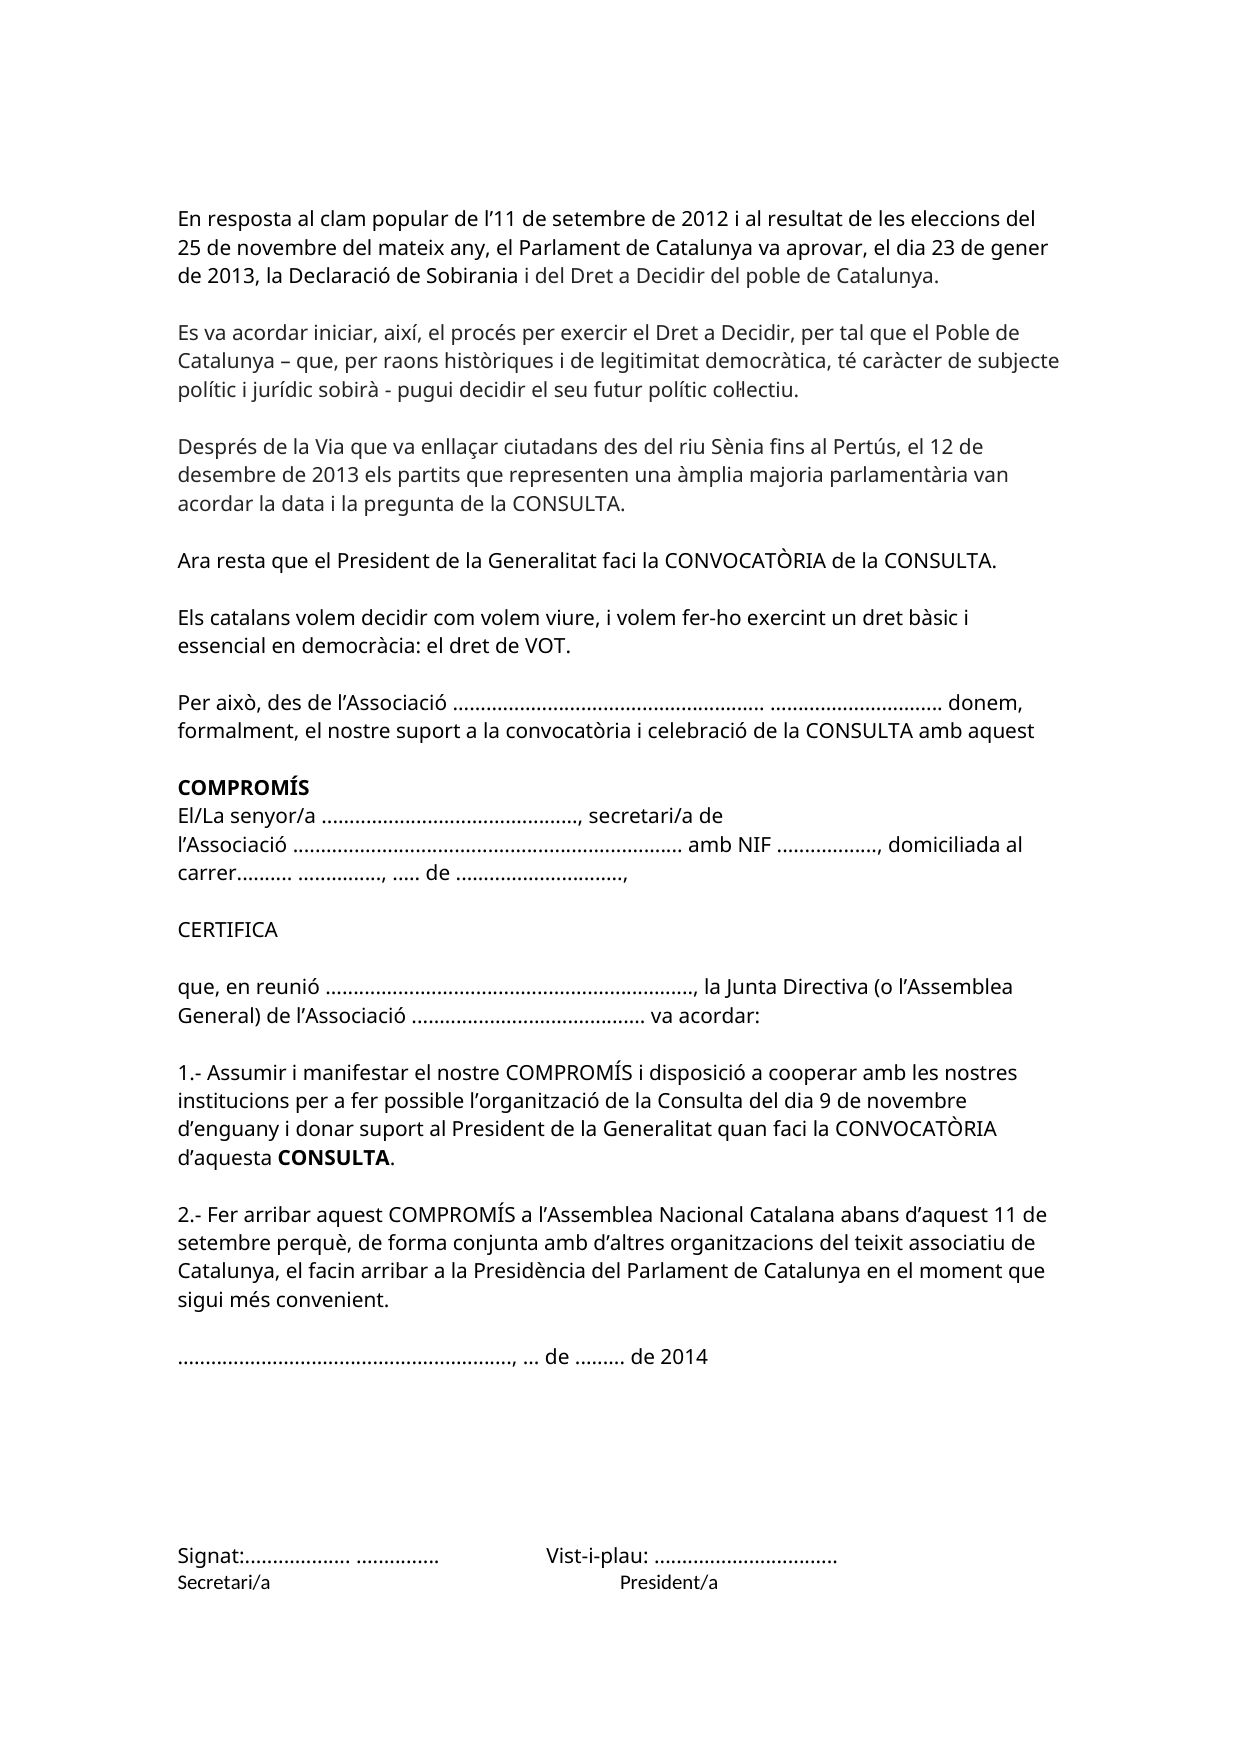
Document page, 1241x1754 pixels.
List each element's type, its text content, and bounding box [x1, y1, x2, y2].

text 2.- Fer arribar aquest COMPROMÍS a l’Assemblea Nacional Catalana abans d’aquest 11 de setembre perquè, de forma conjunta amb d’altres organitzacions del teixit associatiu de Catalunya, el facin arribar a la Presidència del Parlament de Catalunya en el moment que sigui més convenient. [177, 1200, 1063, 1313]
text El/La senyor/a .............................................., secretari/a de l’Associació ...................................................................... amb NIF .................., domiciliada al carrer.......... ..............., ..... de .............................., [177, 802, 1063, 887]
text Els catalans volem decidir com volem viure, i volem fer-ho exercint un dret bàsic i essencial en democràcia: el dret de VOT. [177, 603, 1063, 659]
text En resposta al clam popular de l’11 de setembre de 2012 i al resultat de les eleccions del 25 de novembre del mateix any, el Parlament de Catalunya va aprovar, el dia 23 de gener de 2013, la Declaració de Sobirania i del Dret a Decidir del poble de Catalunya. [177, 204, 1063, 290]
text Ara resta que el President de la Generalitat faci la CONVOCATÒRIA de la CONSULTA. [177, 546, 1063, 574]
text Després de la Via que va enllaçar ciutadans des del riu Sènia fins al Pertús, el 12 de desembre de 2013 els partits que representen una àmplia majoria parlamentària van acordar la data i la pregunta de la CONSULTA. [177, 432, 1063, 517]
text 1.- Assumir i manifestar el nostre COMPROMÍS i disposició a cooperar amb les nostres institucions per a fer possible l’organització de la Consulta del dia 9 de novembre d’enguany i donar suport al President de la Generalitat quan faci la CONVOCATÒRIA d’aquesta CONSULTA. [177, 1058, 1063, 1171]
text COMPROMÍS [177, 773, 1063, 802]
text CERTIFICA [177, 915, 1063, 944]
text Per això, des de l’Associació ........................................................ ............................... donem, formalment, el nostre suport a la convocatòria i celebració de la CONSULTA amb aquest [177, 688, 1063, 745]
text que, en reunió .................................................................., la Junta Directiva (o l’Assemblea General) de l’Associació .......................................... va acordar: [177, 972, 1063, 1029]
text Signat:................... ............... Vist-i-plau: ................................. [177, 1541, 1063, 1569]
text Secretari/a President/a [177, 1569, 1063, 1595]
text Es va acordar iniciar, així, el procés per exercir el Dret a Decidir, per tal que el Poble de Catalunya – que, per raons històriques i de legitimitat democràtica, té caràcter de subjecte polític i jurídic sobirà - pugui decidir el seu futur polític col·lectiu. [177, 318, 1063, 403]
text ............................................................, ... de ......... de 2014 [177, 1342, 1063, 1370]
